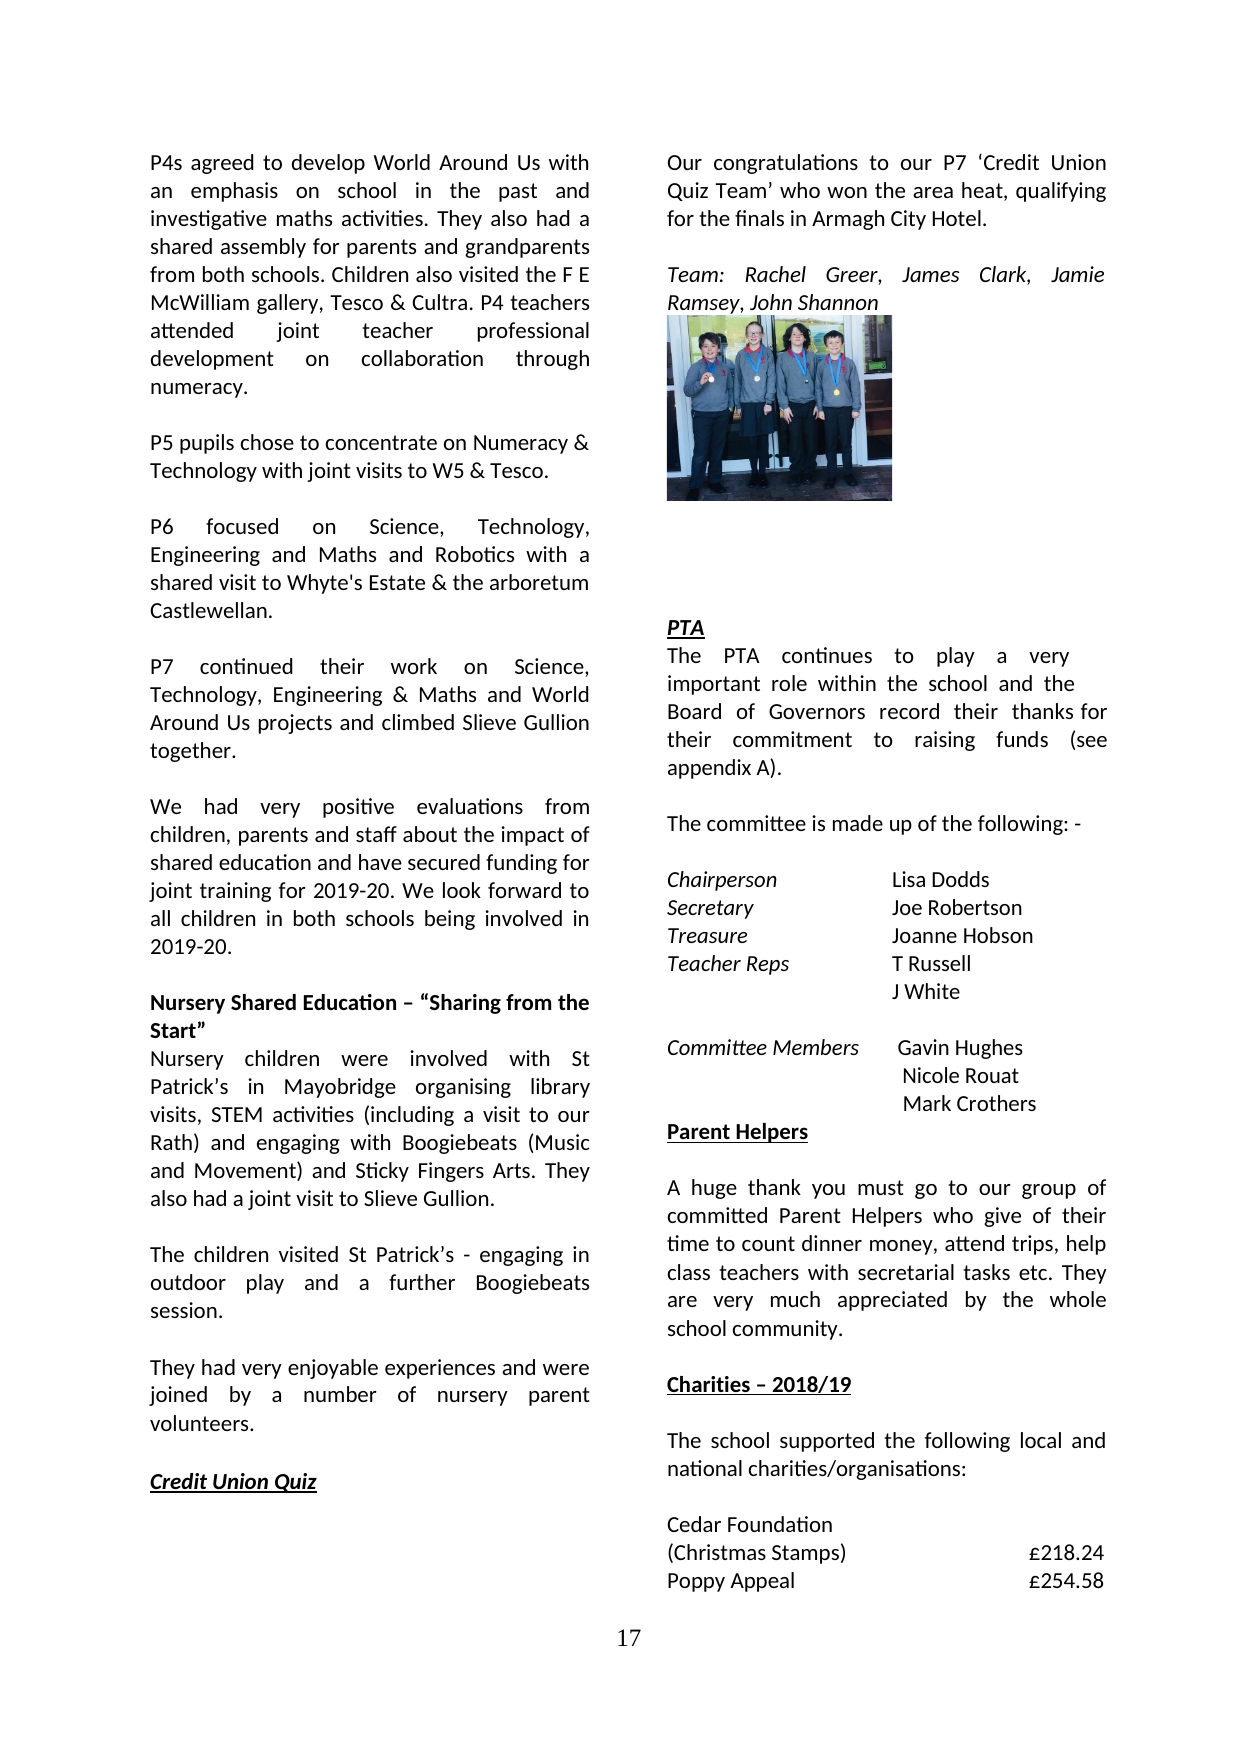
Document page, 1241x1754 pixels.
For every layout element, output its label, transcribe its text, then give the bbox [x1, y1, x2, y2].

text Board of Governors record their thanks for their commitment to raising funds (see appendix A). [667, 697, 1107, 781]
text Secretary Joe Robertson [667, 893, 1107, 921]
text PTA [667, 613, 1107, 641]
text Cedar Foundation [667, 1510, 1107, 1538]
text J White [667, 977, 1107, 1005]
text Charities – 2018/19 [667, 1370, 1107, 1398]
text Poppy Appeal £254.58 [667, 1566, 1107, 1594]
text P4s agreed to develop World Around Us with an emphasis on school in the past and investigative maths activities. They also had a shared assembly for parents and grandparents from both schools. Children also visited the F E McWilliam gallery, Tesco & Cultra. P4 teachers attended joint teacher professional development on collaboration through numeracy. [150, 148, 591, 400]
text We had very positive evaluations from children, parents and staff about the impact of shared education and have secured funding for joint training for 2019-20. We look forward to all children in both schools being involved in 2019-20. [150, 792, 591, 960]
text The PTA continues to play a very [667, 641, 1107, 669]
picture [666, 315, 893, 501]
text P7 continued their work on Science, Technology, Engineering & Maths and World Around Us projects and climbed Slieve Gullion together. [150, 652, 591, 764]
text important role within the school and the [667, 669, 1107, 697]
text P5 pupils chose to concentrate on Numeracy & Technology with joint visits to W5 & Tesco. [150, 428, 591, 484]
text Our congratulations to our P7 ‘Credit Union Quiz Team’ who won the area heat, qualifying for the finals in Armagh City Hotel. [667, 148, 1107, 232]
text The committee is made up of the following: - [667, 809, 1107, 837]
text Treasure Joanne Hobson [667, 921, 1107, 949]
text Team: Rachel Greer, James Clark, Jamie Ramsey, John Shannon [667, 260, 1107, 316]
text Nicole Rouat [667, 1061, 1107, 1089]
text Parent Helpers [667, 1117, 1107, 1146]
text Nursery Shared Education – “Sharing from the Start” [150, 988, 591, 1044]
text Chairperson Lisa Dodds [667, 865, 1107, 893]
text Nursery children were involved with St Patrick’s in Mayobridge organising library visits, STEM activities (including a visit to our Rath) and engaging with Boogiebeats (Music and Movement) and Sticky Fingers Arts. They also had a joint visit to Slieve Gullion. [150, 1044, 591, 1212]
text (Christmas Stamps) £218.24 [667, 1538, 1107, 1566]
text Credit Union Quiz [150, 1467, 591, 1495]
text They had very enjoyable experiences and were joined by a number of nursery parent volunteers. [150, 1353, 591, 1437]
text Mark Crothers [667, 1089, 1107, 1117]
text The school supported the following local and national charities/organisations: [667, 1426, 1107, 1482]
text Teacher Reps T Russell [667, 949, 1107, 977]
text Committee Members Gavin Hughes [667, 1033, 1107, 1061]
text A huge thank you must go to our group of committed Parent Helpers who give of their time to count dinner money, attend trips, help class teachers with secretarial tasks etc. They are very much appreciated by the whole school community. [667, 1173, 1107, 1342]
text P6 focused on Science, Technology, Engineering and Maths and Robotics with a shared visit to Whyte's Estate & the arboretum Castlewellan. [150, 512, 591, 624]
text The children visited St Patrick’s - engaging in outdoor play and a further Boogiebeats session. [150, 1241, 591, 1324]
